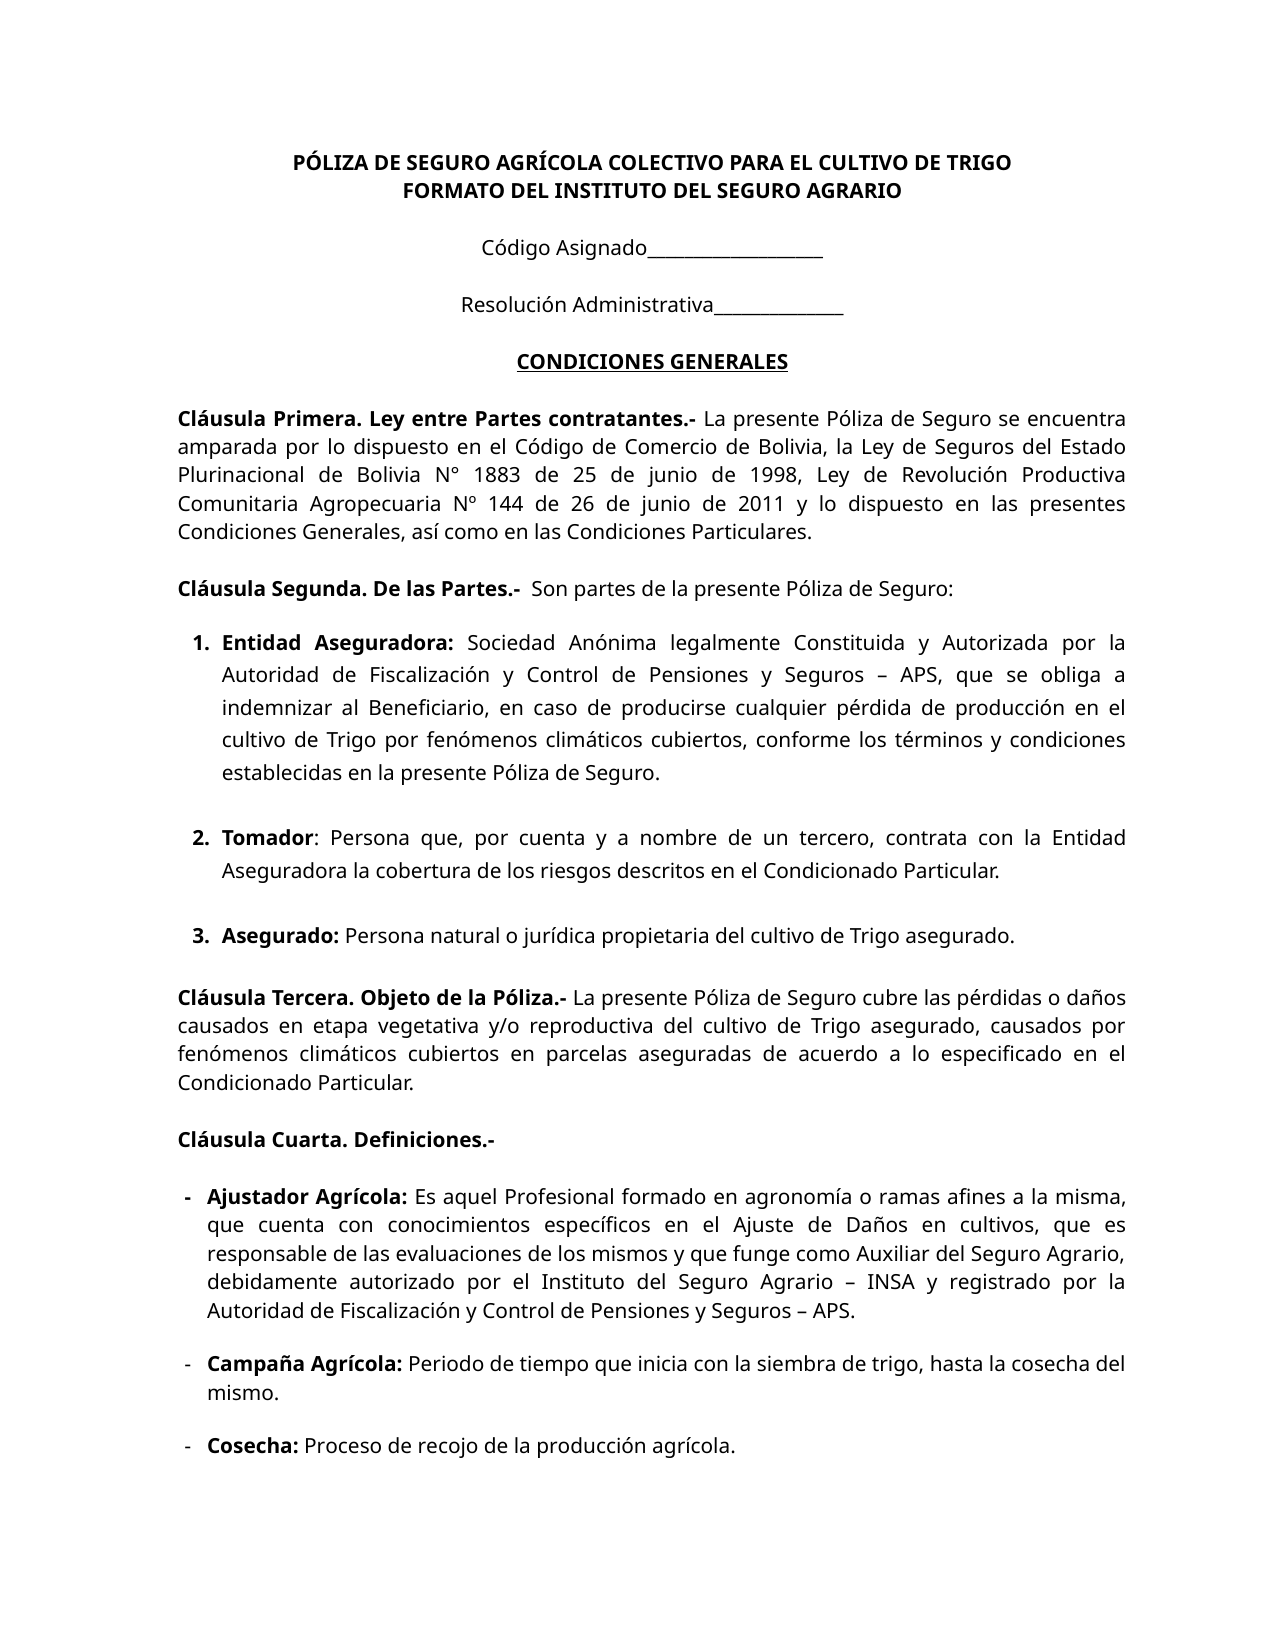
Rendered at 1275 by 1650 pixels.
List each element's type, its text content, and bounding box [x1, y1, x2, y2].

list Asegurado: Persona natural o jurídica propietaria del cultivo de Trigo asegurado. [192, 922, 1127, 950]
text Cláusula Tercera. Objeto de la Póliza.- La presente Póliza de Seguro cubre las pérdidas o daños causados en etapa vegetativa y/o reproductiva del cultivo de Trigo asegurado, causados por fenómenos climáticos cubiertos en parcelas aseguradas de acuerdo a lo especificado en el Condicionado Particular. [177, 983, 1127, 1096]
text Cláusula Primera. Ley entre Partes contratantes.- La presente Póliza de Seguro se encuentra amparada por lo dispuesto en el Código de Comercio de Bolivia, la Ley de Seguros del Estado Plurinacional de Bolivia N° 1883 de 25 de junio de 1998, Ley de Revolución Productiva Comunitaria Agropecuaria Nº 144 de 26 de junio de 2011 y lo dispuesto en las presentes Condiciones Generales, así como en las Condiciones Particulares. [177, 404, 1127, 546]
text CONDICIONES GENERALES [177, 347, 1127, 375]
list Tomador: Persona que, por cuenta y a nombre de un tercero, contrata con la Entidad Aseguradora la cobertura de los riesgos descritos en el Condicionado Particular. [192, 823, 1127, 884]
text Cláusula Segunda. De las Partes.- Son partes de la presente Póliza de Seguro: [177, 574, 1127, 603]
text Resolución Administrativa______________ [177, 290, 1127, 318]
list Ajustador Agrícola: Es aquel Profesional formado en agronomía o ramas afines a la misma, que cuenta con conocimientos específicos en el Ajuste de Daños en cultivos, que es responsable de las evaluaciones de los mismos y que funge como Auxiliar del Seguro Agrario, debidamente autorizado por el Instituto del Seguro Agrario – INSA y registrado por la Autoridad de Fiscalización y Control de Pensiones y Seguros – APS. [184, 1182, 1127, 1324]
text Cláusula Cuarta. Definiciones.- [177, 1125, 1127, 1153]
text FORMATO DEL INSTITUTO DEL SEGURO AGRARIO [177, 176, 1127, 204]
text Código Asignado___________________ [177, 233, 1127, 261]
text PÓLIZA DE SEGURO AGRÍCOLA COLECTIVO PARA EL CULTIVO DE TRIGO [177, 148, 1127, 176]
list Campaña Agrícola: Periodo de tiempo que inicia con la siembra de trigo, hasta la cosecha del mismo. [184, 1349, 1126, 1406]
list Cosecha: Proceso de recojo de la producción agrícola. [184, 1431, 1126, 1459]
list Entidad Aseguradora: Sociedad Anónima legalmente Constituida y Autorizada por la Autoridad de Fiscalización y Control de Pensiones y Seguros – APS, que se obliga a indemnizar al Beneficiario, en caso de producirse cualquier pérdida de producción en el cultivo de Trigo por fenómenos climáticos cubiertos, conforme los términos y condiciones establecidas en la presente Póliza de Seguro. [192, 628, 1127, 787]
